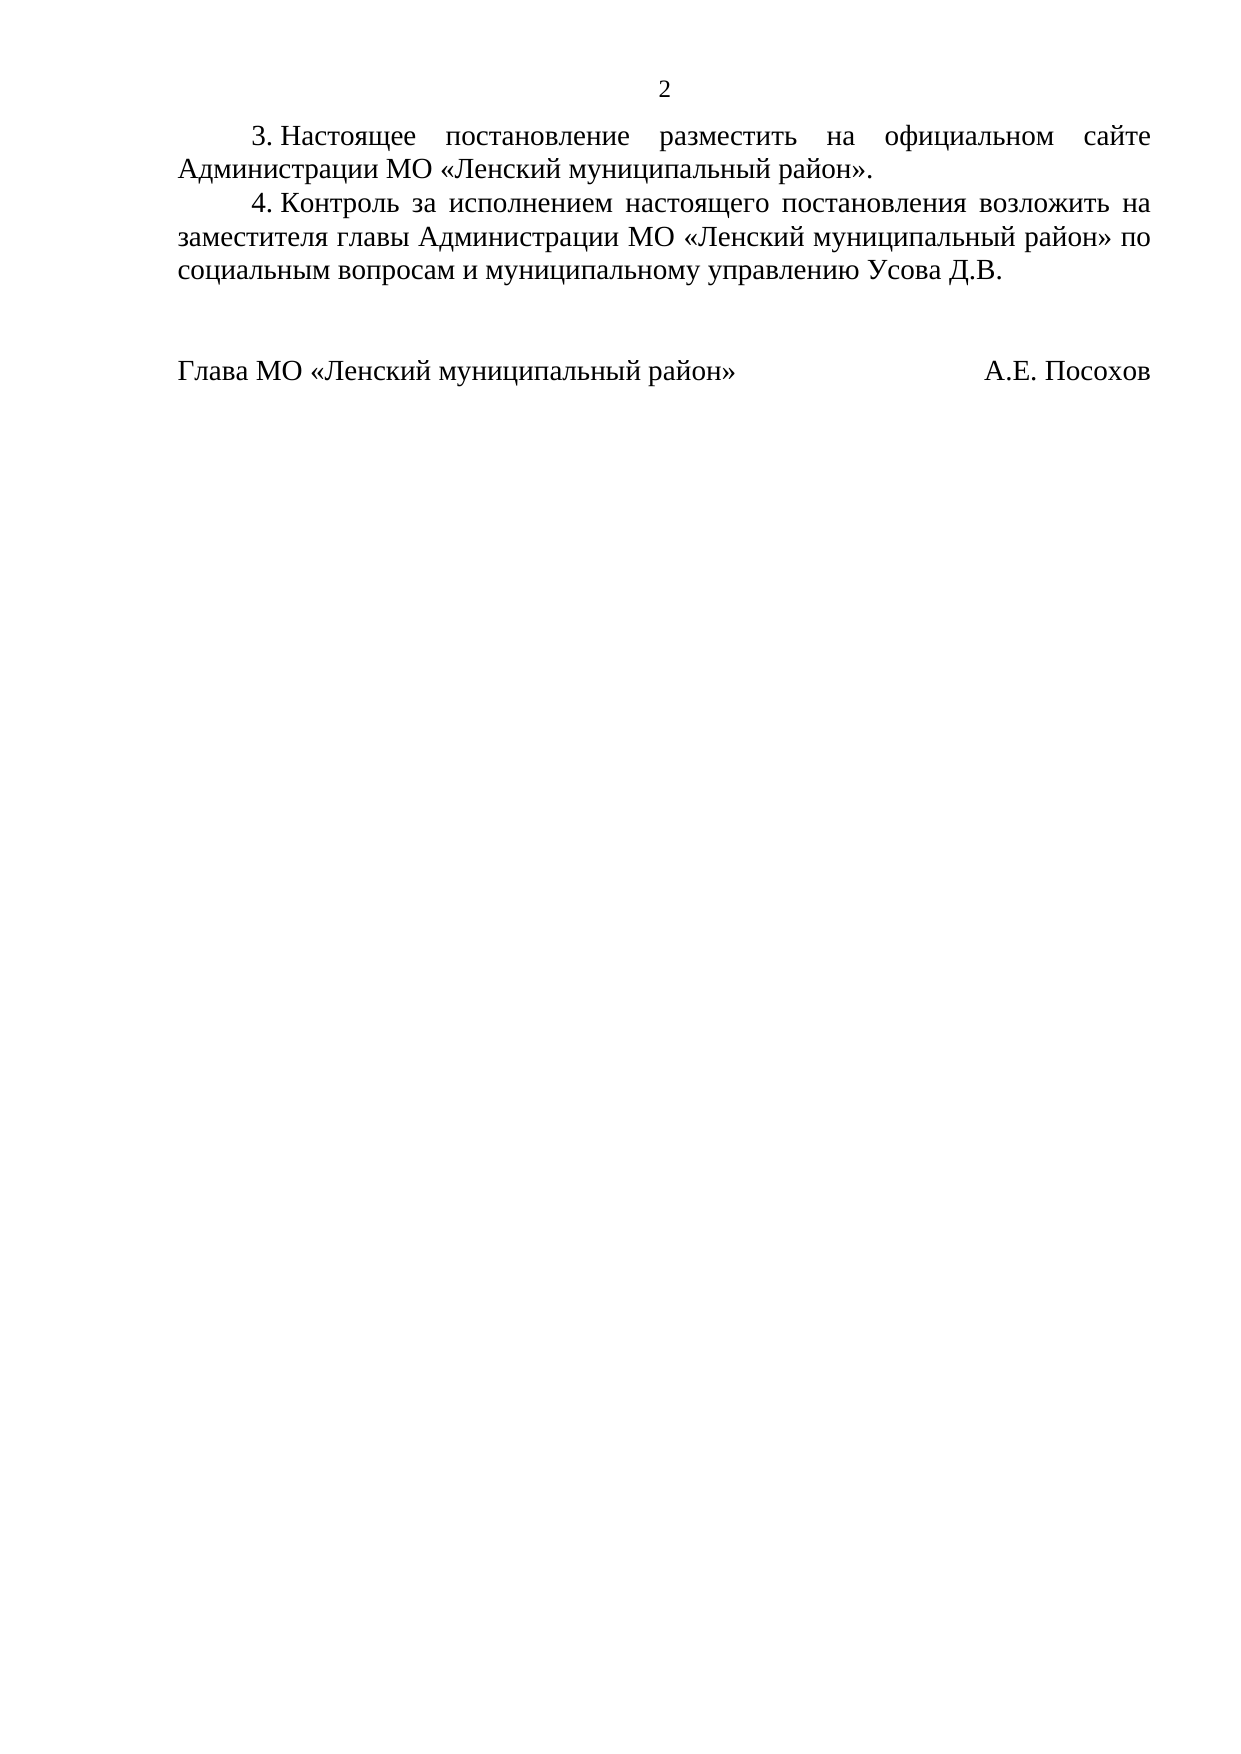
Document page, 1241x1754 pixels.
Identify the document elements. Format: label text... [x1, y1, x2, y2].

list Настоящее постановление разместить на официальном сайте Администрации МО «Ленский муниципальный район». [177, 118, 1152, 185]
text Глава МО «Ленский муниципальный район» А.Е. Посохов [177, 353, 1152, 386]
list Контроль за исполнением настоящего постановления возложить на заместителя главы Администрации МО «Ленский муниципальный район» по социальным вопросам и муниципальному управлению Усова Д.В. [177, 185, 1152, 286]
